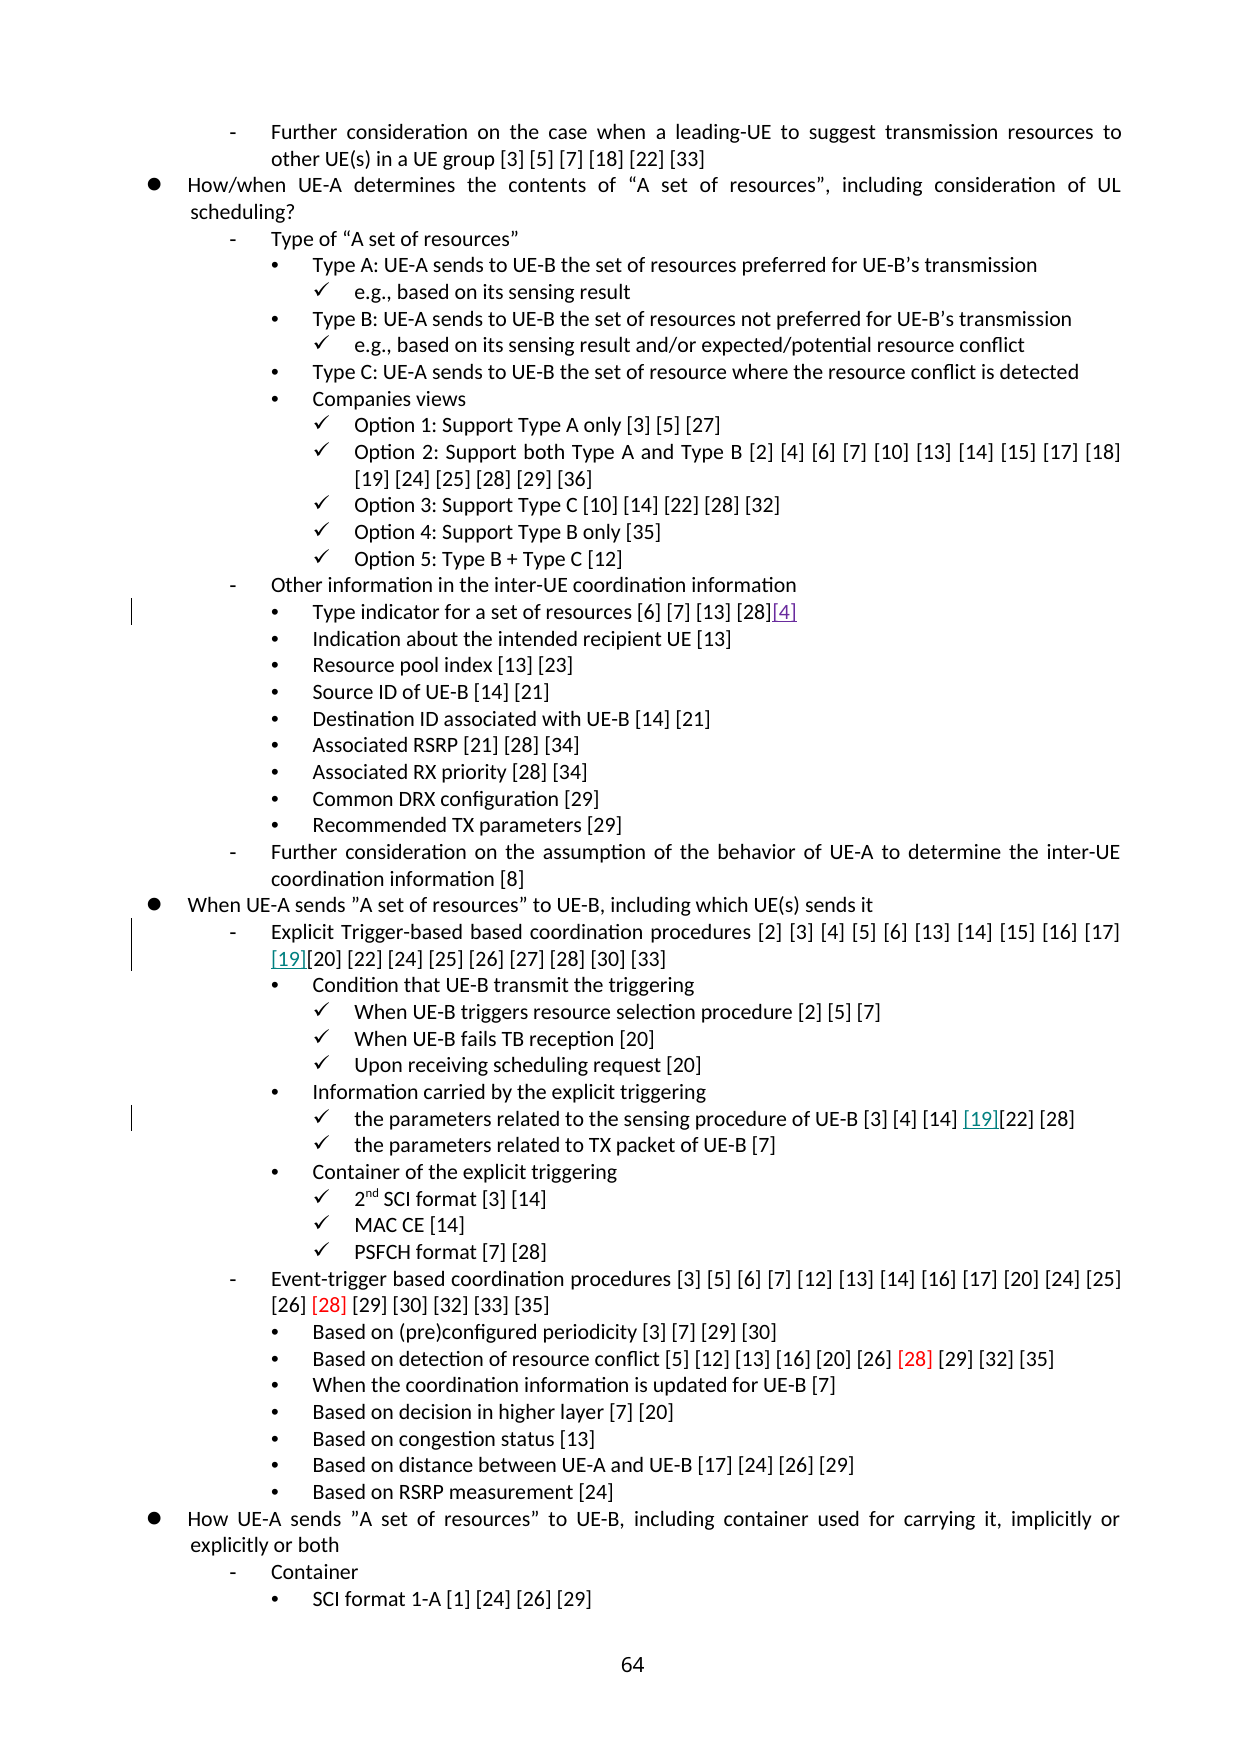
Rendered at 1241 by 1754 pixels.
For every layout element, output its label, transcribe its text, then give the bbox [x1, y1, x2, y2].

list Associated RSRP [21] [28] [34] [271, 731, 1122, 758]
list Based on distance between UE-A and UE-B [17] [24] [26] [29] [271, 1451, 1122, 1478]
list Further consideration on the case when a leading-UE to suggest transmission resources to other UE(s) in a UE group [3] [5] [7] [18] [22] [33] [229, 118, 1122, 171]
list Type B: UE-A sends to UE-B the set of resources not preferred for UE-B’s transmission [271, 305, 1122, 331]
list Based on decision in higher layer [7] [20] [271, 1398, 1122, 1425]
list Type indicator for a set of resources [6] [7] [13] [28] [271, 598, 1122, 625]
list the parameters related to the sensing procedure of UE-B [3] [4] [14] [22] [28] [312, 1105, 1122, 1131]
list Recommended TX parameters [29] [271, 811, 1122, 838]
list Further consideration on the assumption of the behavior of UE-A to determine the inter-UE coordination information [8] [229, 838, 1122, 891]
list Based on (pre)configured periodicity [3] [7] [29] [30] [271, 1318, 1122, 1345]
list Based on detection of resource conflict [5] [12] [13] [16] [20] [26] [28] [29] [32] [35] [271, 1345, 1122, 1371]
list the parameters related to TX packet of UE-B [7] [312, 1131, 1122, 1158]
list PSFCH format [7] [28] [312, 1238, 1122, 1265]
list Condition that UE-B transmit the triggering [271, 971, 1122, 998]
list How UE-A sends ”A set of resources” to UE-B, including container used for carrying it, implicitly or explicitly or both [146, 1505, 1122, 1558]
list SCI format 1-A [1] [24] [26] [29] [271, 1585, 1122, 1611]
list Type of “A set of resources” [229, 225, 1122, 251]
list When UE-B triggers resource selection procedure [2] [5] [7] [312, 998, 1122, 1025]
list Type A: UE-A sends to UE-B the set of resources preferred for UE-B’s transmission [271, 251, 1122, 278]
list Associated RX priority [28] [34] [271, 758, 1122, 785]
list e.g., based on its sensing result and/or expected/potential resource conflict [312, 331, 1122, 358]
list Companies views [271, 385, 1122, 411]
list Type C: UE-A sends to UE-B the set of resource where the resource conflict is detected [271, 358, 1122, 385]
list Information carried by the explicit triggering [271, 1078, 1122, 1105]
list Common DRX configuration [29] [271, 785, 1122, 811]
list MAC CE [14] [312, 1211, 1122, 1238]
list Option 1: Support Type A only [3] [5] [27] [312, 411, 1122, 438]
list 2nd SCI format [3] [14] [312, 1185, 1122, 1211]
list Container of the explicit triggering [271, 1158, 1122, 1185]
list Other information in the inter-UE coordination information [229, 571, 1122, 598]
list Indication about the intended recipient UE [13] [271, 625, 1122, 651]
list Resource pool index [13] [23] [271, 651, 1122, 678]
list Based on congestion status [13] [271, 1425, 1122, 1451]
list Source ID of UE-B [14] [21] [271, 678, 1122, 705]
list Option 4: Support Type B only [35] [312, 518, 1122, 545]
list When UE-B fails TB reception [20] [312, 1025, 1122, 1051]
list Event-trigger based coordination procedures [3] [5] [6] [7] [12] [13] [14] [16] [17] [20] [24] [25] [26] [28] [29] [30] [32] [33] [35] [229, 1265, 1122, 1318]
list Option 3: Support Type C [10] [14] [22] [28] [32] [312, 491, 1122, 518]
list Container [229, 1558, 1122, 1585]
list e.g., based on its sensing result [312, 278, 1122, 305]
list When the coordination information is updated for UE-B [7] [271, 1371, 1122, 1398]
list When UE-A sends ”A set of resources” to UE-B, including which UE(s) sends it [146, 891, 1122, 918]
list How/when UE-A determines the contents of “A set of resources”, including consideration of UL scheduling? [146, 171, 1122, 225]
list Upon receiving scheduling request [20] [312, 1051, 1122, 1078]
list Option 2: Support both Type A and Type B [2] [4] [6] [7] [10] [13] [14] [15] [17] [18] [19] [24] [25] [28] [29] [36] [312, 438, 1122, 491]
list Option 5: Type B + Type C [12] [312, 545, 1122, 571]
list Explicit Trigger-based based coordination procedures [2] [3] [4] [5] [6] [13] [14] [15] [16] [17] [20] [22] [24] [25] [26] [27] [28] [30] [33] [229, 918, 1122, 971]
list Destination ID associated with UE-B [14] [21] [271, 705, 1122, 731]
list Based on RSRP measurement [24] [271, 1478, 1122, 1505]
